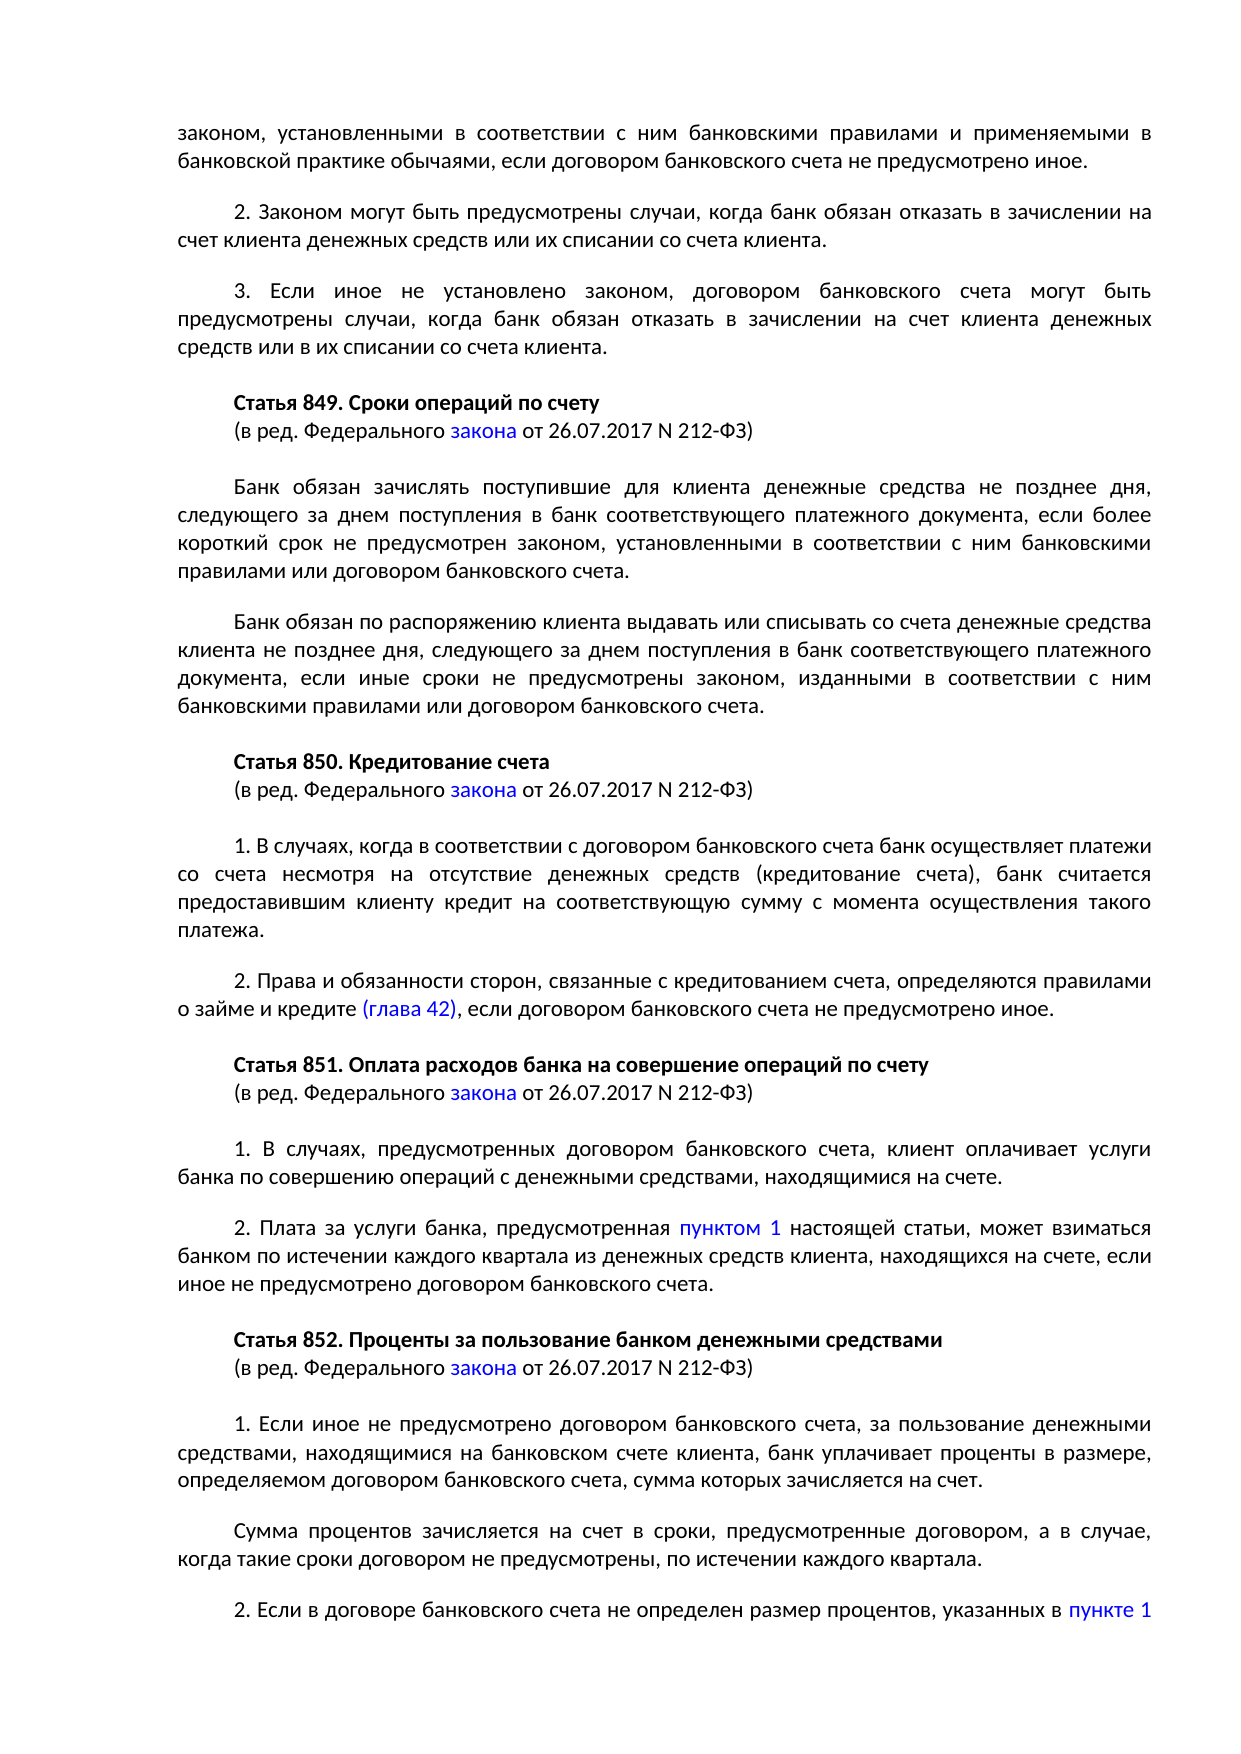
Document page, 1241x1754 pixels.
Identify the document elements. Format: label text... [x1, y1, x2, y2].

text 2. Законом могут быть предусмотрены случаи, когда банк обязан отказать в зачислении на счет клиента денежных средств или их списании со счета клиента. [177, 197, 1152, 253]
text 1. В случаях, предусмотренных договором банковского счета, клиент оплачивает услуги банка по совершению операций с денежными средствами, находящимися на счете. [177, 1134, 1152, 1191]
text Сумма процентов зачисляется на счет в сроки, предусмотренные договором, а в случае, когда такие сроки договором не предусмотрены, по истечении каждого квартала. [177, 1517, 1152, 1573]
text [177, 1596, 1152, 1623]
text 3. Если иное не установлено законом, договором банковского счета могут быть предусмотрены случаи, когда банк обязан отказать в зачислении на счет клиента денежных средств или в их списании со счета клиента. [177, 276, 1152, 360]
title Статья 852. Проценты за пользование банком денежными средствами [177, 1326, 1152, 1353]
text 2. Права и обязанности сторон, связанные с кредитованием счета, определяются правилами о займе и кредите (глава 42), если договором банковского счета не предусмотрено иное. [177, 966, 1152, 1022]
text Банк обязан зачислять поступившие для клиента денежные средства не позднее дня, следующего за днем поступления в банк соответствующего платежного документа, если более короткий срок не предусмотрен законом, установленными в соответствии с ним банковскими правилами или договором банковского счета. [177, 472, 1152, 584]
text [177, 118, 1152, 174]
text (в ред. Федерального закона от 26.07.2017 N 212-ФЗ) [177, 1078, 1152, 1106]
text 1. Если иное не предусмотрено договором банковского счета, за пользование денежными средствами, находящимися на банковском счете клиента, банк уплачивает проценты в размере, определяемом договором банковского счета, сумма которых зачисляется на счет. [177, 1409, 1152, 1494]
title Статья 850. Кредитование счета [177, 747, 1152, 775]
title Статья 849. Сроки операций по счету [177, 388, 1152, 416]
text 1. В случаях, когда в соответствии с договором банковского счета банк осуществляет платежи со счета несмотря на отсутствие денежных средств (кредитование счета), банк считается предоставившим клиенту кредит на соответствующую сумму с момента осуществления такого платежа. [177, 831, 1152, 943]
text 2. Плата за услуги банка, предусмотренная пунктом 1 настоящей статьи, может взиматься банком по истечении каждого квартала из денежных средств клиента, находящихся на счете, если иное не предусмотрено договором банковского счета. [177, 1213, 1152, 1297]
text Банк обязан по распоряжению клиента выдавать или списывать со счета денежные средства клиента не позднее дня, следующего за днем поступления в банк соответствующего платежного документа, если иные сроки не предусмотрены законом, изданными в соответствии с ним банковскими правилами или договором банковского счета. [177, 607, 1152, 719]
text (в ред. Федерального закона от 26.07.2017 N 212-ФЗ) [177, 775, 1152, 803]
title Статья 851. Оплата расходов банка на совершение операций по счету [177, 1050, 1152, 1078]
text (в ред. Федерального закона от 26.07.2017 N 212-ФЗ) [177, 1353, 1152, 1382]
text (в ред. Федерального закона от 26.07.2017 N 212-ФЗ) [177, 416, 1152, 444]
